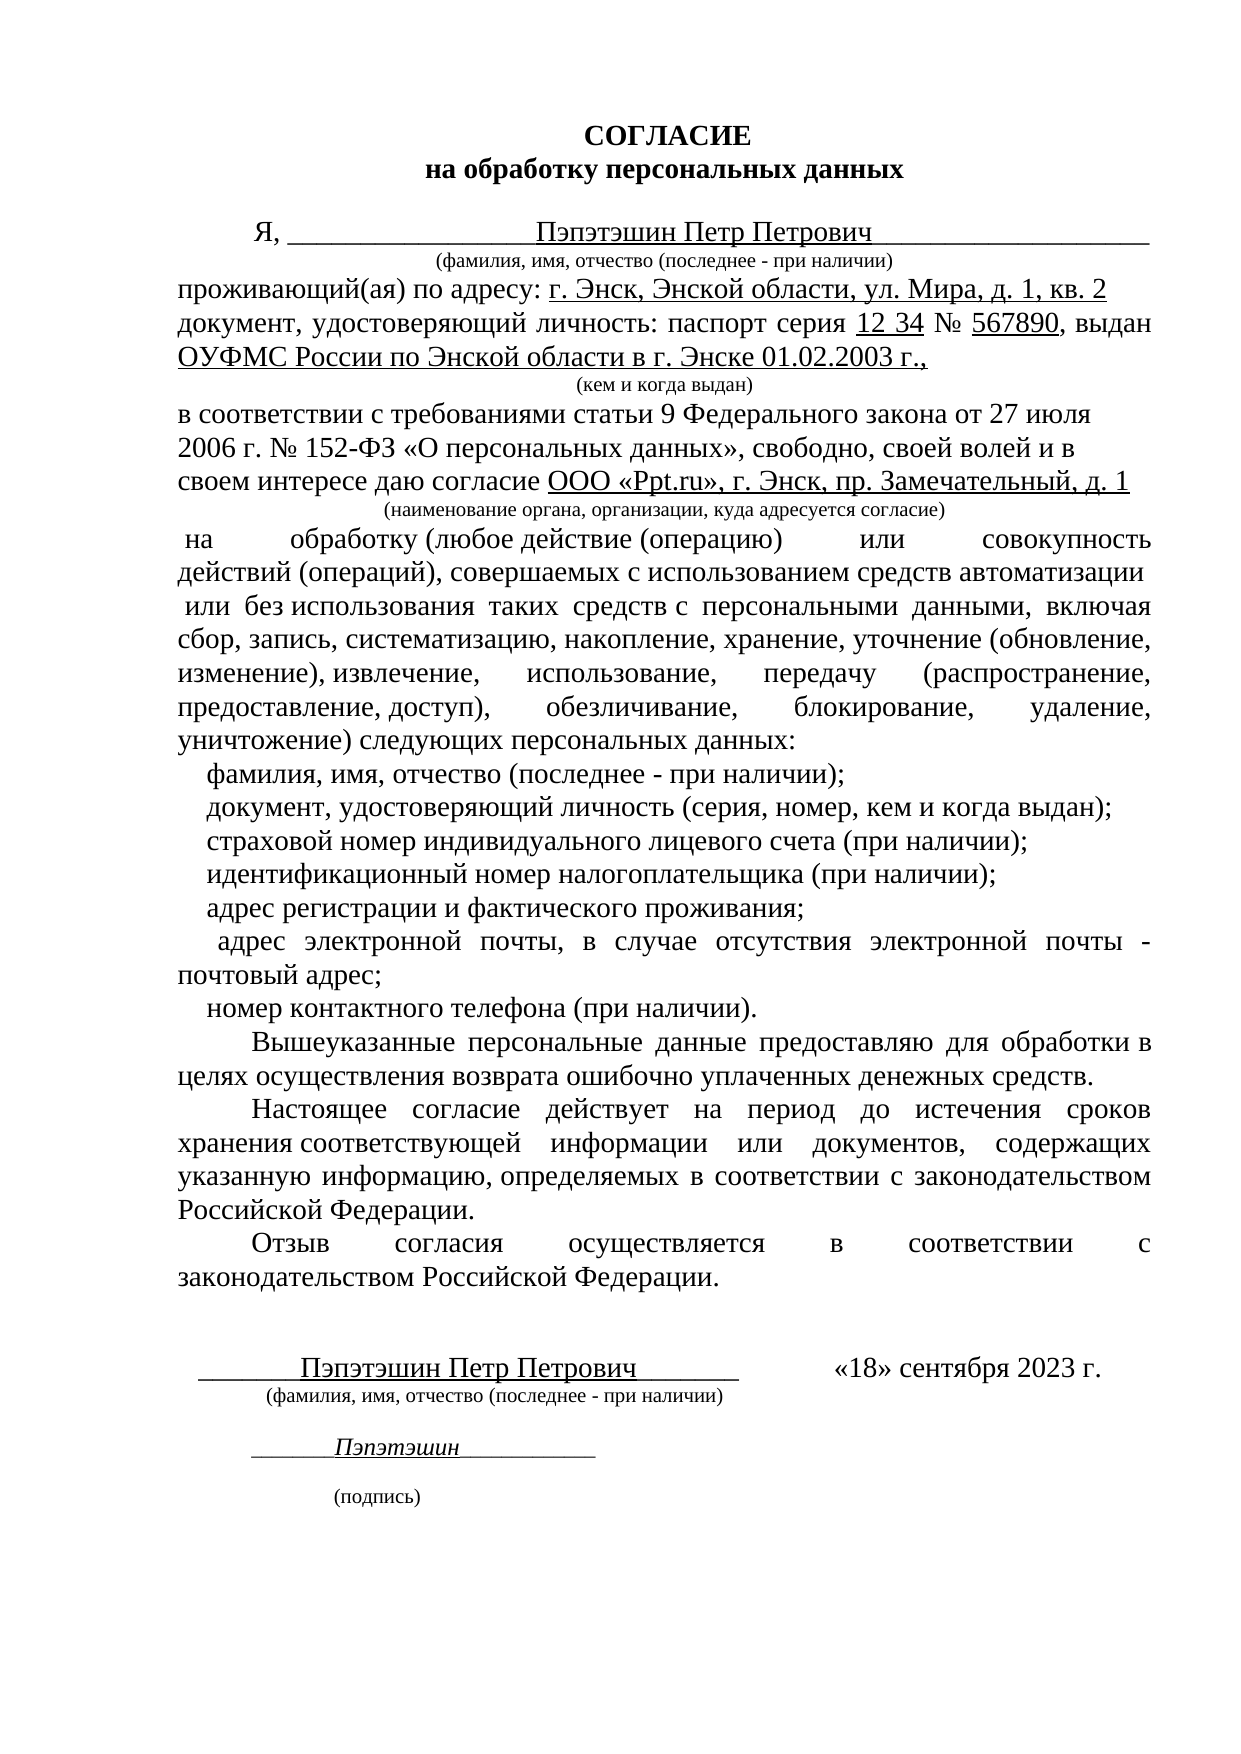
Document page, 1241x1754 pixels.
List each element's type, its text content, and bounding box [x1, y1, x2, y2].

text Отзыв согласия осуществляется в соответствии с законодательством Российской Федерации. [177, 1225, 1152, 1292]
text документ, удостоверяющий личность (серия, номер, кем и когда выдан); [177, 789, 1152, 823]
text СОГЛАСИЕ [177, 118, 1152, 152]
text страховой номер индивидуального лицевого счета (при наличии); [177, 823, 1152, 856]
text ________Пэпэтэшин_____________ [177, 1407, 1152, 1484]
text Настоящее согласие действует на период до истечения сроков хранения соответствующей информации или документов, содержащих указанную информацию, определяемых в соответствии с законодательством Российской Федерации. [177, 1091, 1152, 1225]
text адрес регистрации и фактического проживания; [177, 890, 1152, 923]
text _______Пэпэтэшин Петр Петрович_______ «18» сентября 2023 г. [177, 1350, 1152, 1383]
text (кем и когда выдан) [177, 372, 1152, 396]
text адрес электронной почты, в случае отсутствия электронной почты - почтовый адрес; [177, 923, 1152, 991]
text (подпись) [177, 1484, 1152, 1508]
text на обработку персональных данных [177, 152, 1152, 185]
text (фамилия, имя, отчество (последнее - при наличии) [177, 247, 1152, 272]
text на обработку (любое действие (операцию) или совокупность действий (операций), совершаемых с использованием средств автоматизации или без использования таких средств с персональными данными, включая сбор, запись, систематизацию, накопление, хранение, уточнение (обновление, изменение), извлечение, использование, передачу (распространение, предоставление, доступ), обезличивание, блокирование, удаление, уничтожение) следующих персональных данных: [177, 521, 1152, 756]
text в соответствии с требованиями статьи 9 Федерального закона от 27 июля 2006 г. № 152-ФЗ «О персональных данных», свободно, своей волей и в своем интересе даю согласие ООО «Ppt.ru», г. Энск, пр. Замечательный, д. 1 [177, 396, 1152, 497]
text Я, _________________Пэпэтэшин Петр Петрович___________________ [177, 214, 1152, 247]
text фамилия, имя, отчество (последнее - при наличии); [177, 756, 1152, 789]
text (фамилия, имя, отчество (последнее - при наличии) [177, 1383, 1152, 1407]
text Вышеуказанные персональные данные предоставляю для обработки в целях осуществления возврата ошибочно уплаченных денежных средств. [177, 1024, 1152, 1091]
text номер контактного телефона (при наличии). [177, 991, 1152, 1024]
text документ, удостоверяющий личность: паспорт серия 12 34 № 567890, выдан ОУФМС России по Энской области в г. Энске 01.02.2003 г., [177, 305, 1152, 372]
text проживающий(ая) по адресу: г. Энск, Энской области, ул. Мира, д. 1, кв. 2 [177, 272, 1152, 305]
text идентификационный номер налогоплательщика (при наличии); [177, 856, 1152, 890]
text (наименование органа, организации, куда адресуется согласие) [177, 497, 1152, 521]
